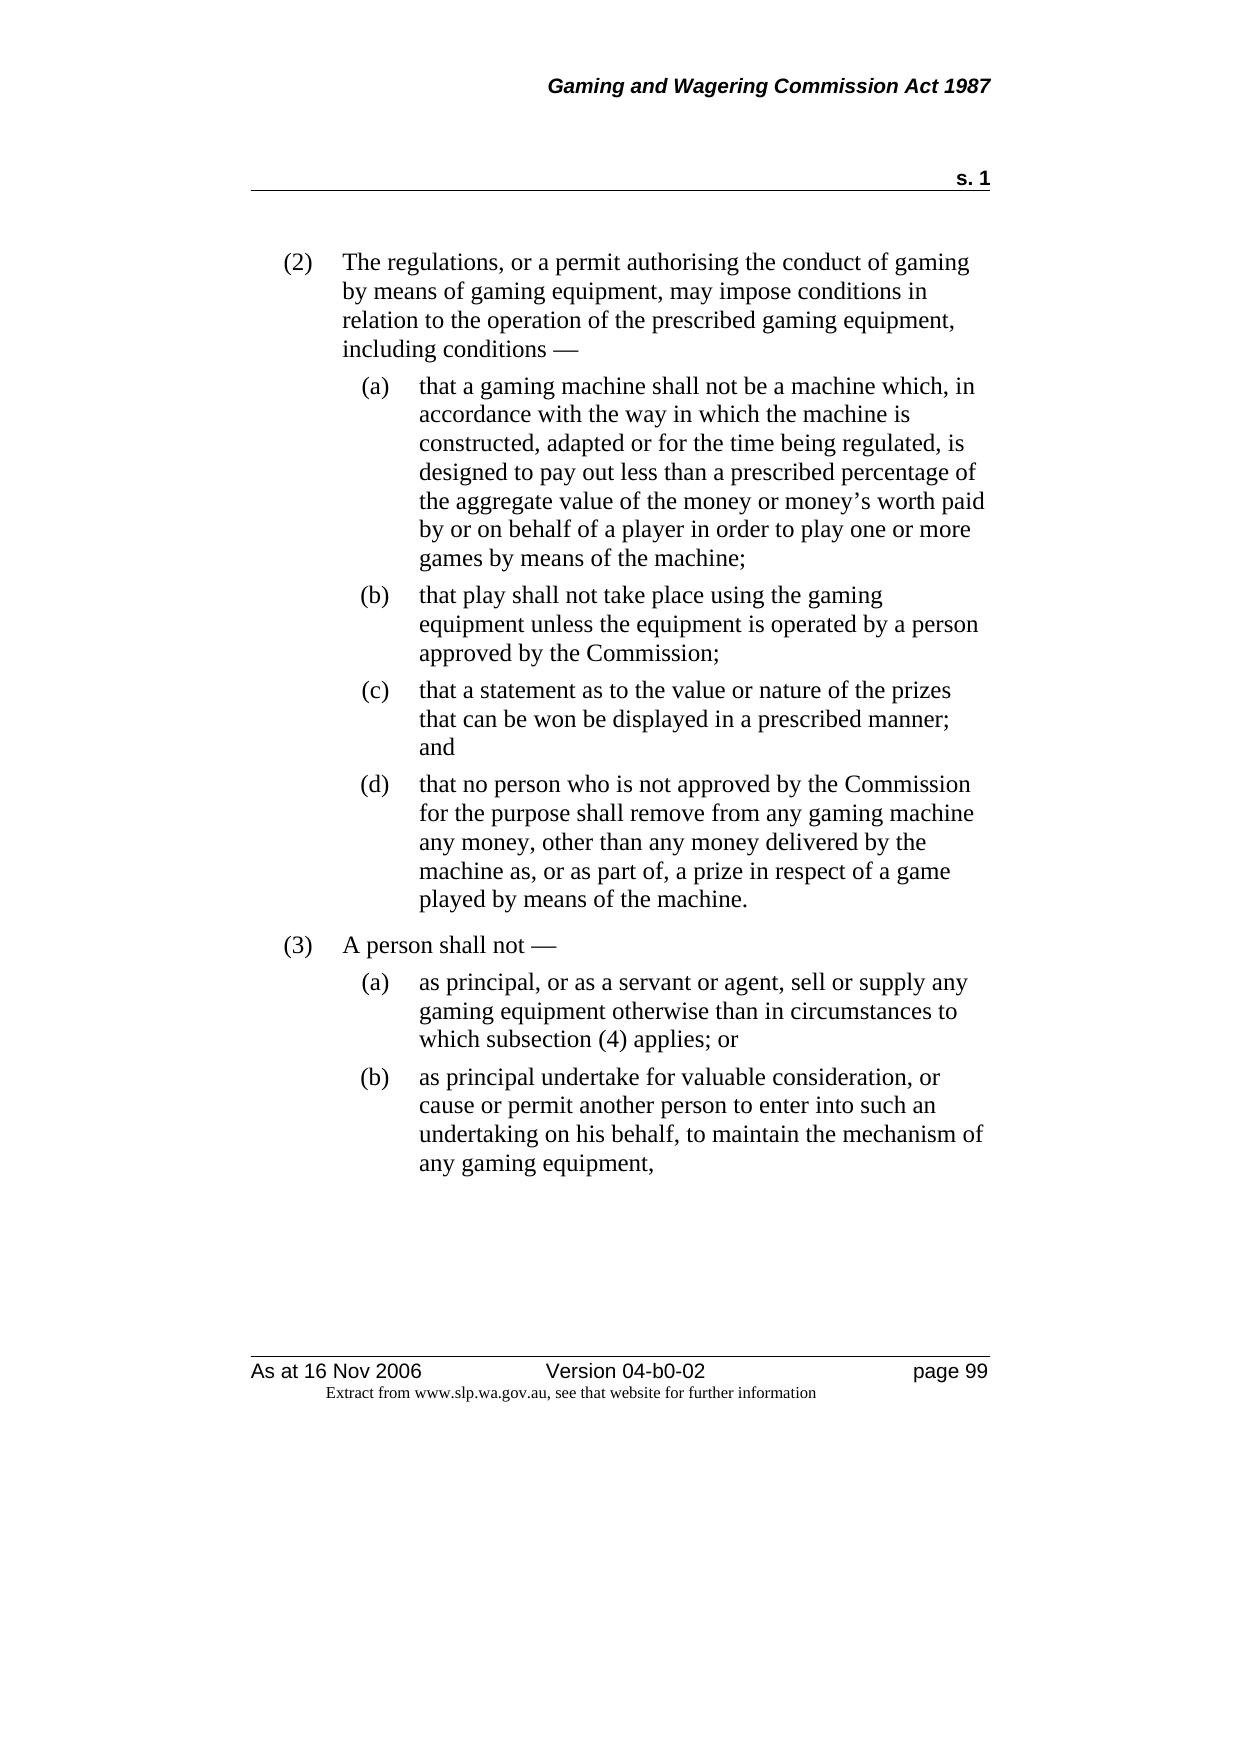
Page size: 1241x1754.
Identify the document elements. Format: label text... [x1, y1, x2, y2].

text (b) as principal undertake for valuable consideration, or cause or permit another person to enter into such an undertaking on his behalf, to maintain the mechanism of any gaming equipment, [251, 1062, 990, 1177]
text (b) that play shall not take place using the gaming equipment unless the equipment is operated by a person approved by the Commission; [251, 580, 990, 667]
text (3) A person shall not — [251, 930, 990, 959]
text (d) that no person who is not approved by the Commission for the purpose shall remove from any gaming machine any money, other than any money delivered by the machine as, or as part of, a prize in respect of a game played by means of the machine. [251, 769, 990, 913]
text (c) that a statement as to the value or nature of the prizes that can be won be displayed in a prescribed manner; and [251, 675, 990, 761]
text (a) as principal, or as a servant or agent, sell or supply any gaming equipment otherwise than in circumstances to which subsection (4) applies; or [251, 967, 990, 1053]
text (a) that a gaming machine shall not be a machine which, in accordance with the way in which the machine is constructed, adapted or for the time being regulated, is designed to pay out less than a prescribed percentage of the aggregate value of the money or money’s worth paid by or on behalf of a player in order to play one or more games by means of the machine; [251, 371, 990, 572]
text (2) The regulations, or a permit authorising the conduct of gaming by means of gaming equipment, may impose conditions in relation to the operation of the prescribed gaming equipment, including conditions — [251, 247, 990, 362]
